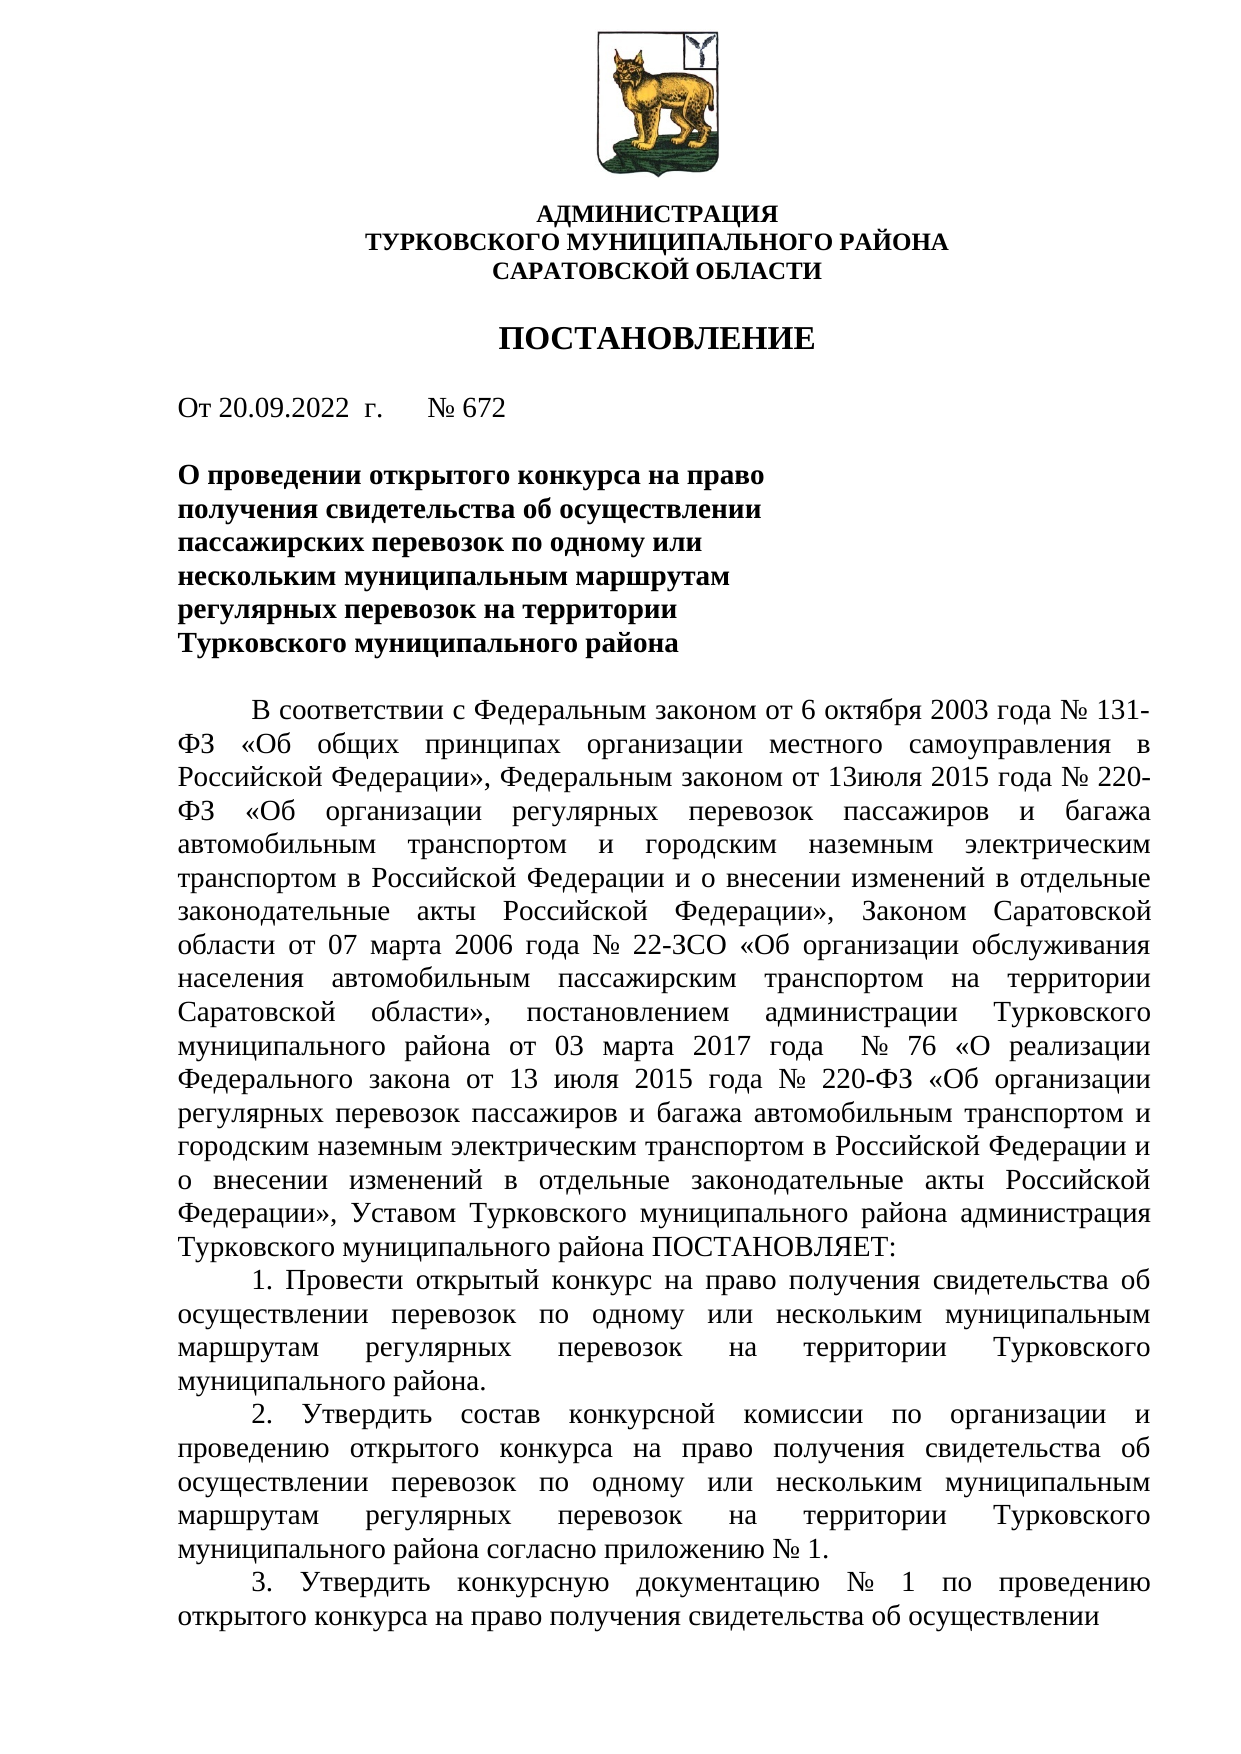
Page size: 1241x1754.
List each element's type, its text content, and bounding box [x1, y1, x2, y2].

text В соответствии с Федеральным законом от 6 октября 2003 года № 131-ФЗ «Об общих принципах организации местного самоуправления в Российской Федерации», Федеральным законом от 13июля 2015 года № 220-ФЗ «Об организации регулярных перевозок пассажиров и багажа автомобильным транспортом и городским наземным электрическим транспортом в Российской Федерации и о внесении изменений в отдельные законодательные акты Российской Федерации», Законом Саратовской области от 07 марта 2006 года № 22-ЗСО «Об организации обслуживания населения автомобильным пассажирским транспортом на территории Саратовской области», постановлением администрации Турковского муниципального района от 03 марта 2017 года № 76 «О реализации Федерального закона от 13 июля 2015 года № 220-ФЗ «Об организации регулярных перевозок пассажиров и багажа автомобильным транспортом и городским наземным электрическим транспортом в Российской Федерации и о внесении изменений в отдельные законодательные акты Российской Федерации», Уставом Турковского муниципального района администрация Турковского муниципального района ПОСТАНОВЛЯЕТ: [177, 692, 1152, 1262]
picture [594, 29, 720, 180]
text 2. Утвердить состав конкурсной комиссии по организации и проведению открытого конкурса на право получения свидетельства об осуществлении перевозок по одному или нескольким муниципальным маршрутам регулярных перевозок на территории Турковского муниципального района согласно приложению № 1. [177, 1397, 1152, 1564]
text 3. Утвердить конкурсную документацию № 1 по проведению открытого конкурса на право получения свидетельства об осуществлении [177, 1564, 1152, 1631]
text От 20.09.2022 г. № 672 [177, 390, 1152, 424]
text САРАТОВСКОЙ ОБЛАСТИ [177, 256, 1137, 285]
text О проведении открытого конкурса на право получения свидетельства об осуществлении пассажирских перевозок по одному или нескольким муниципальным маршрутам регулярных перевозок на территории Турковского муниципального района [177, 457, 768, 659]
text ПОСТАНОВЛЕНИЕ [177, 318, 1137, 357]
text ТУРКОВСКОГО МУНИЦИПАЛЬНОГО РАЙОНА [177, 227, 1137, 256]
text АДМИНИСТРАЦИЯ [177, 199, 1137, 227]
text 1. Провести открытый конкурс на право получения свидетельства об осуществлении перевозок по одному или нескольким муниципальным маршрутам регулярных перевозок на территории Турковского муниципального района. [177, 1262, 1152, 1397]
